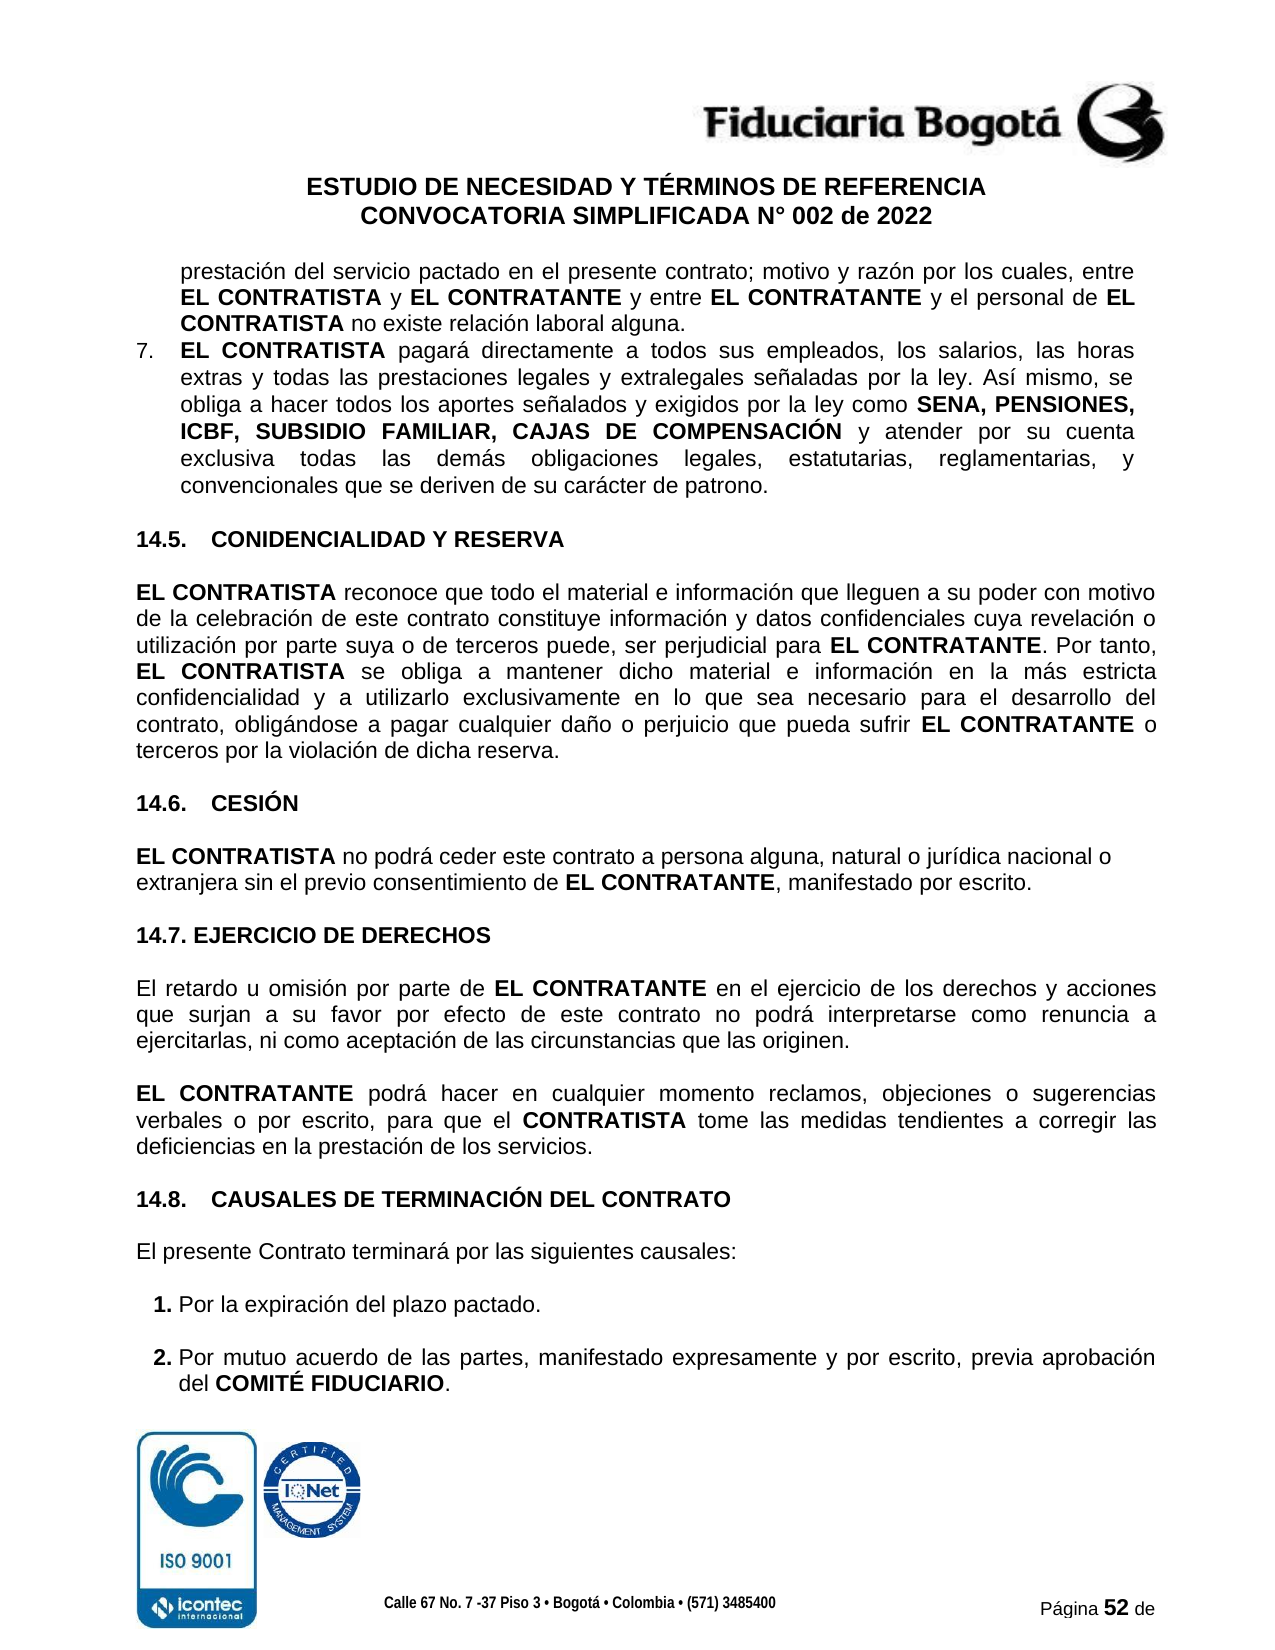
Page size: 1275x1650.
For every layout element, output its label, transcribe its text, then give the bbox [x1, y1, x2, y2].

list CONIDENCIALIDAD Y RESERVA [136, 526, 1181, 552]
text El presente Contrato terminará por las siguientes causales: [136, 1238, 1157, 1265]
list CAUSALES DE TERMINACIÓN DEL CONTRATO [136, 1186, 1157, 1212]
text EL CONTRATANTE podrá hacer en cualquier momento reclamos, objeciones o sugerencias verbales o por escrito, para que el CONTRATISTA tome las medidas tendientes a corregir las deficiencias en la prestación de los servicios. [136, 1080, 1157, 1159]
list CESIÓN [136, 790, 1181, 816]
text El retardo u omisión por parte de EL CONTRATANTE en el ejercicio de los derechos y acciones que surjan a su favor por efecto de este contrato no podrá interpretarse como renuncia a ejercitarlas, ni como aceptación de las circunstancias que las originen. [136, 975, 1157, 1054]
picture [135, 1429, 258, 1629]
picture [263, 1442, 361, 1538]
list Por la expiración del plazo pactado. [153, 1291, 1157, 1317]
list EL CONTRATISTA pagará directamente a todos sus empleados, los salarios, las horas extras y todas las prestaciones legales y extralegales señaladas por la ley. Así mismo, se obliga a hacer todos los aportes señalados y exigidos por la ley como SENA, PENSIONES, ICBF, SUBSIDIO FAMILIAR, CAJAS DE COMPENSACIÓN y atender por su cuenta exclusiva todas las demás obligaciones legales, estatutarias, reglamentarias, y convencionales que se deriven de su carácter de patrono. [136, 337, 1135, 499]
text EL CONTRATISTA no podrá ceder este contrato a persona alguna, natural o jurídica nacional o extranjera sin el previo consentimiento de EL CONTRATANTE, manifestado por escrito. [136, 843, 1181, 896]
text EL CONTRATISTA reconoce que todo el material e información que lleguen a su poder con motivo de la celebración de este contrato constituye información y datos confidenciales cuya revelación o utilización por parte suya o de terceros puede, ser perjudicial para EL CONTRATANTE. Por tanto, EL CONTRATISTA se obliga a mantener dicho material e información en la más estricta confidencialidad y a utilizarlo exclusivamente en lo que sea necesario para el desarrollo del contrato, obligándose a pagar cualquier daño o perjuicio que pueda sufrir EL CONTRATANTE o terceros por la violación de dicha reserva. [136, 579, 1157, 763]
text 14.7. EJERCICIO DE DERECHOS [136, 922, 1181, 948]
picture [692, 81, 1168, 168]
list Por mutuo acuerdo de las partes, manifestado expresamente y por escrito, previa aprobación del COMITÉ FIDUCIARIO. [153, 1344, 1157, 1396]
